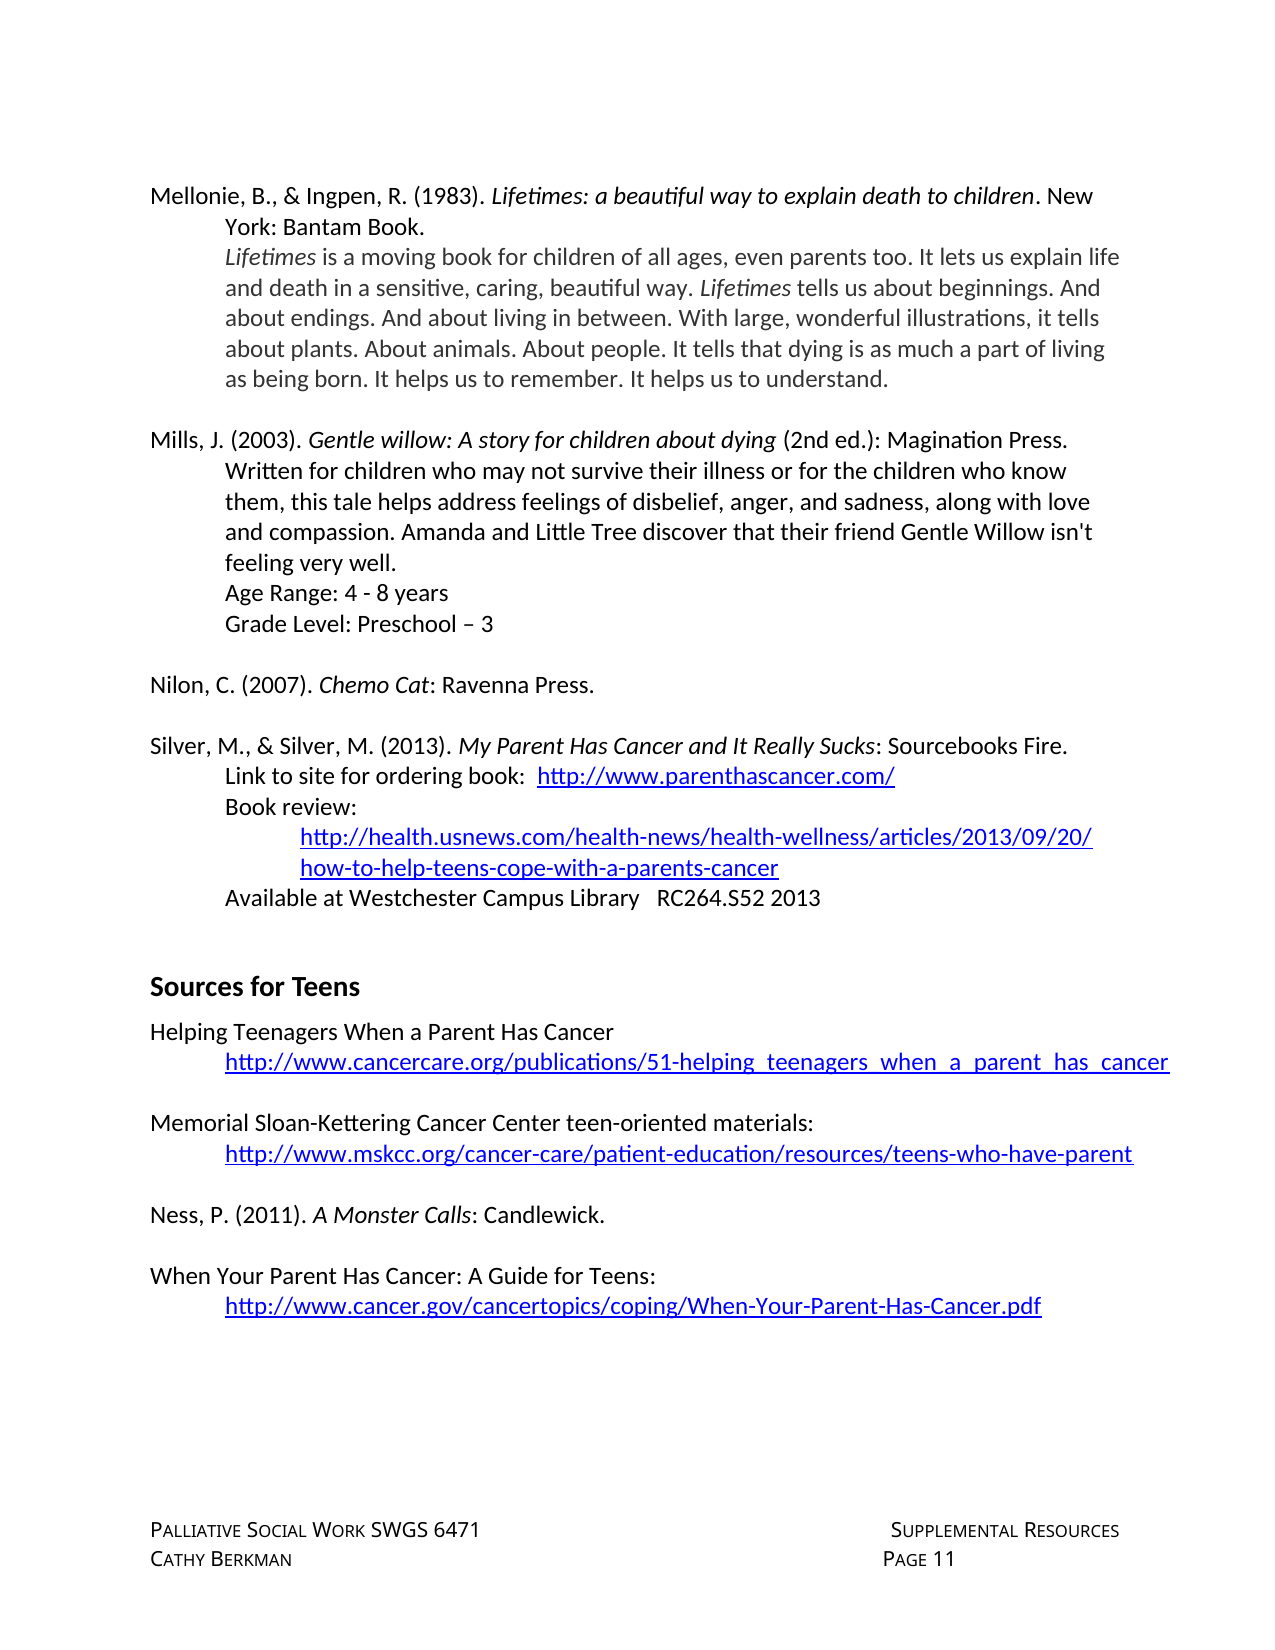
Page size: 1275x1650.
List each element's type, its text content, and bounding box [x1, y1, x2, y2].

text Grade Level: Preschool – 3 [150, 608, 1125, 638]
text Link to site for ordering book: http://www.parenthascancer.com/ [537, 760, 1125, 791]
text Nilon, C. (2007). Chemo Cat: Ravenna Press. [150, 669, 1125, 699]
text Book review: http://health.usnews.com/health-news/health-wellness/articles/2013/09/20/how-to-help-teens-cope-with-a-parents-cancer [225, 791, 1125, 882]
text Helping Teenagers When a Parent Has Cancer [150, 1016, 1228, 1046]
text http://www.mskcc.org/cancer-care/patient-education/resources/teens-who-have-parent [225, 1138, 1153, 1168]
text Ness, P. (2011). A Monster Calls: Candlewick. [150, 1199, 1125, 1229]
text Available at Westchester Campus Library RC264.S52 2013 [150, 882, 1125, 913]
text When Your Parent Has Cancer: A Guide for Teens: http://www.cancer.gov/cancertopics/coping/When-Your-Parent-Has-Cancer.pdf [150, 1260, 1125, 1321]
text Mills, J. (2003). Gentle willow: A story for children about dying (2nd ed.): Magination Press. [150, 425, 1125, 455]
text Written for children who may not survive their illness or for the children who know them, this tale helps address feelings of disbelief, anger, and sadness, along with love and compassion. Amanda and Little Tree discover that their friend Gentle Willow isn't feeling very well. [225, 455, 1125, 577]
text Mellonie, B., & Ingpen, R. (1983). Lifetimes: a beautiful way to explain death to children. New York: Bantam Book. [150, 181, 1125, 242]
text Age Range: 4 - 8 years [150, 577, 1125, 608]
subtitle Sources for Teens [150, 968, 1125, 1004]
text Lifetimes is a moving book for children of all ages, even parents too. It lets us explain life and death in a sensitive, caring, beautiful way. Lifetimes tells us about beginnings. And about endings. And about living in between. With large, wonderful illustrations, it tells about plants. About animals. About people. It tells that dying is as much a part of living as being born. It helps us to remember. It helps us to understand. [889, 242, 1125, 394]
text Silver, M., & Silver, M. (2013). My Parent Has Cancer and It Really Sucks: Sourcebooks Fire. [150, 730, 1125, 760]
text http://www.cancercare.org/publications/51-helping_teenagers_when_a_parent_has_cancer [150, 1046, 1228, 1077]
text Memorial Sloan-Kettering Cancer Center teen-oriented materials: [150, 1107, 1125, 1138]
